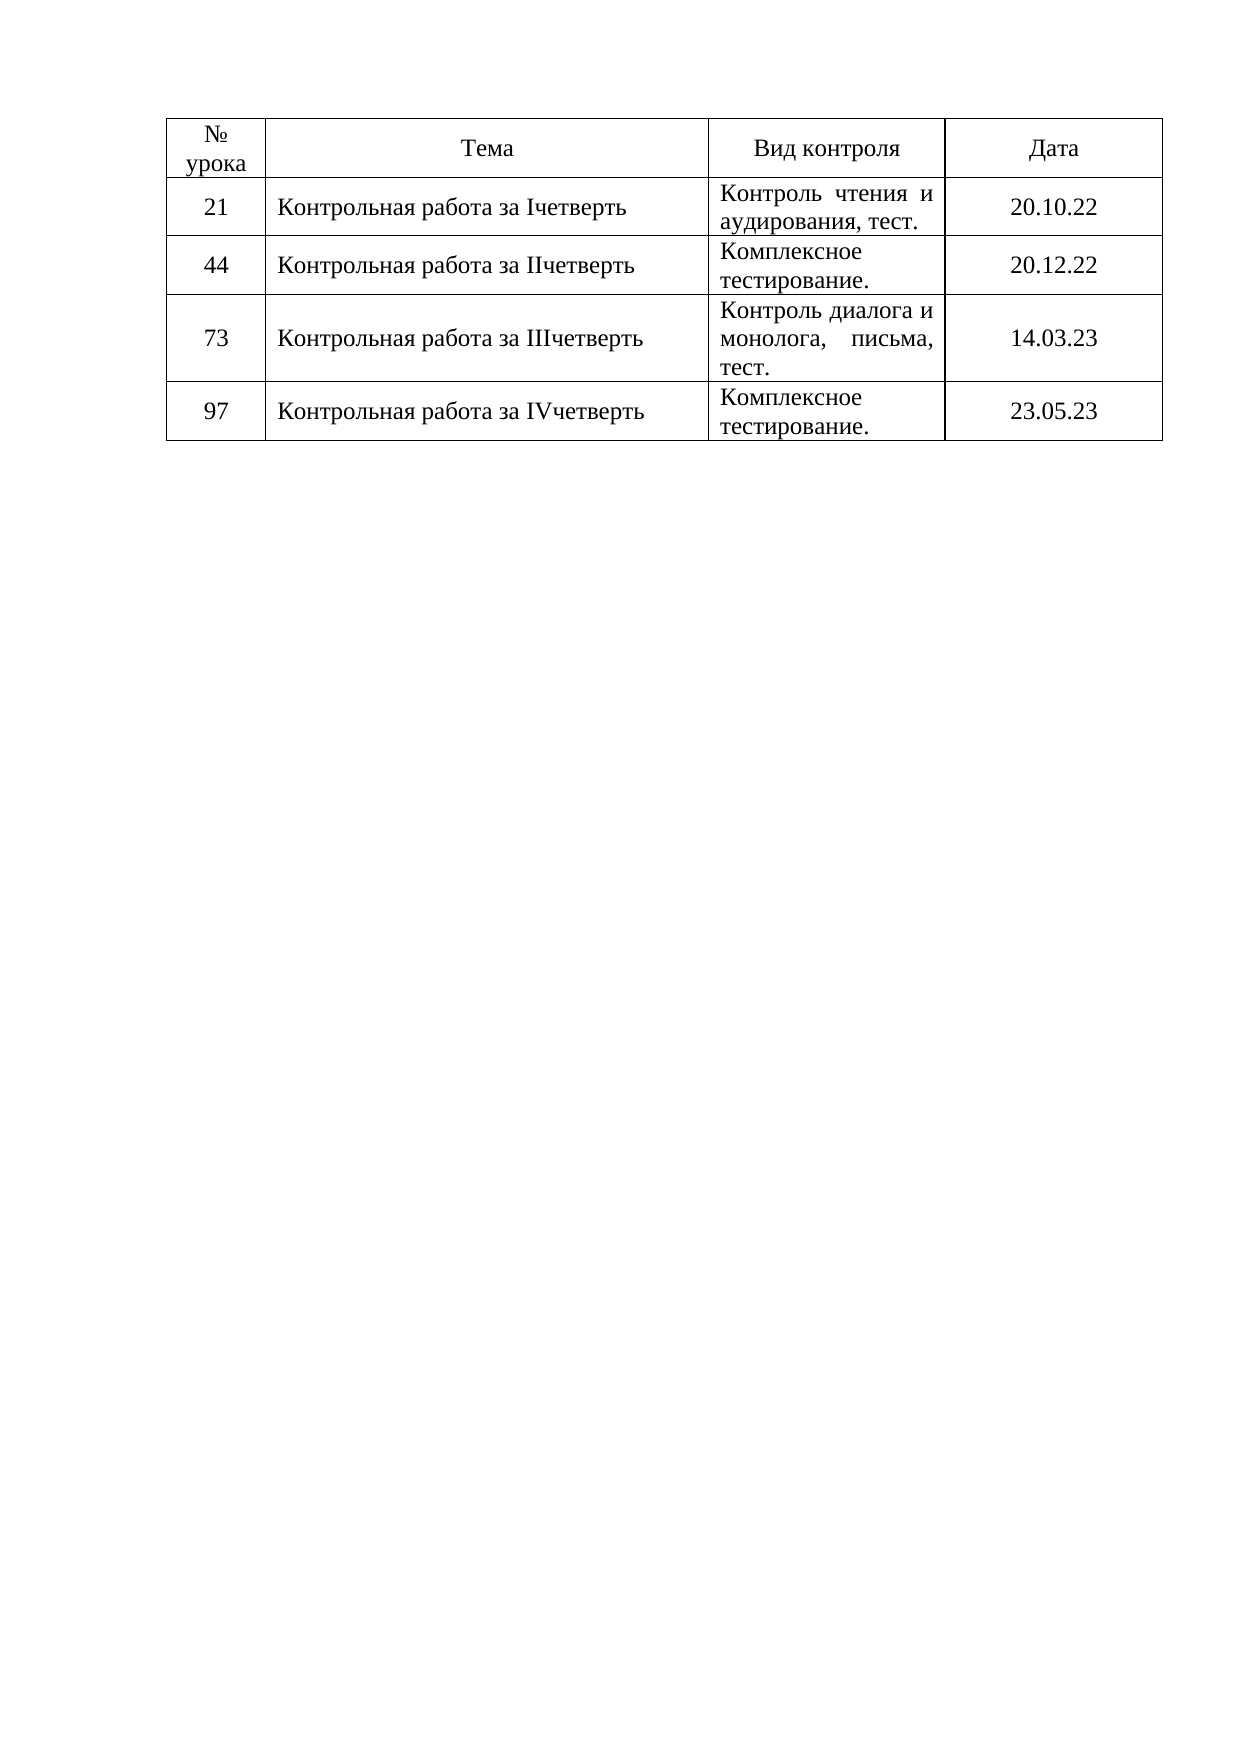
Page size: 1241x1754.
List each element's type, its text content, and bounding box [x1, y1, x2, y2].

table_cell 23.05.23 [946, 382, 1162, 439]
table_cell Контрольная работа за IVчетверть [266, 382, 708, 439]
table_cell Контрольная работа за IIIчетверть [266, 295, 708, 381]
table_cell 21 [167, 178, 265, 235]
table_cell 20.10.22 [946, 178, 1162, 235]
table_header Тема [266, 119, 708, 177]
table_cell Комплексное тестирование. [709, 382, 944, 439]
table_cell 14.03.23 [946, 295, 1162, 381]
table_header № урока [167, 119, 265, 177]
table_cell Контроль диалога и монолога, письма, тест. [709, 295, 944, 381]
table_cell Контроль чтения и аудирования, тест. [709, 178, 944, 235]
table_cell 20.12.22 [946, 236, 1162, 294]
table_header Вид контроля [709, 119, 944, 177]
table_cell 97 [167, 382, 265, 439]
table_cell 73 [167, 295, 265, 381]
table_cell Комплексное тестирование. [709, 236, 944, 294]
table_cell Контрольная работа за IIчетверть [266, 236, 708, 294]
table_cell 44 [167, 236, 265, 294]
table_cell Контрольная работа за Iчетверть [266, 178, 708, 235]
table_header Дата [946, 119, 1162, 177]
